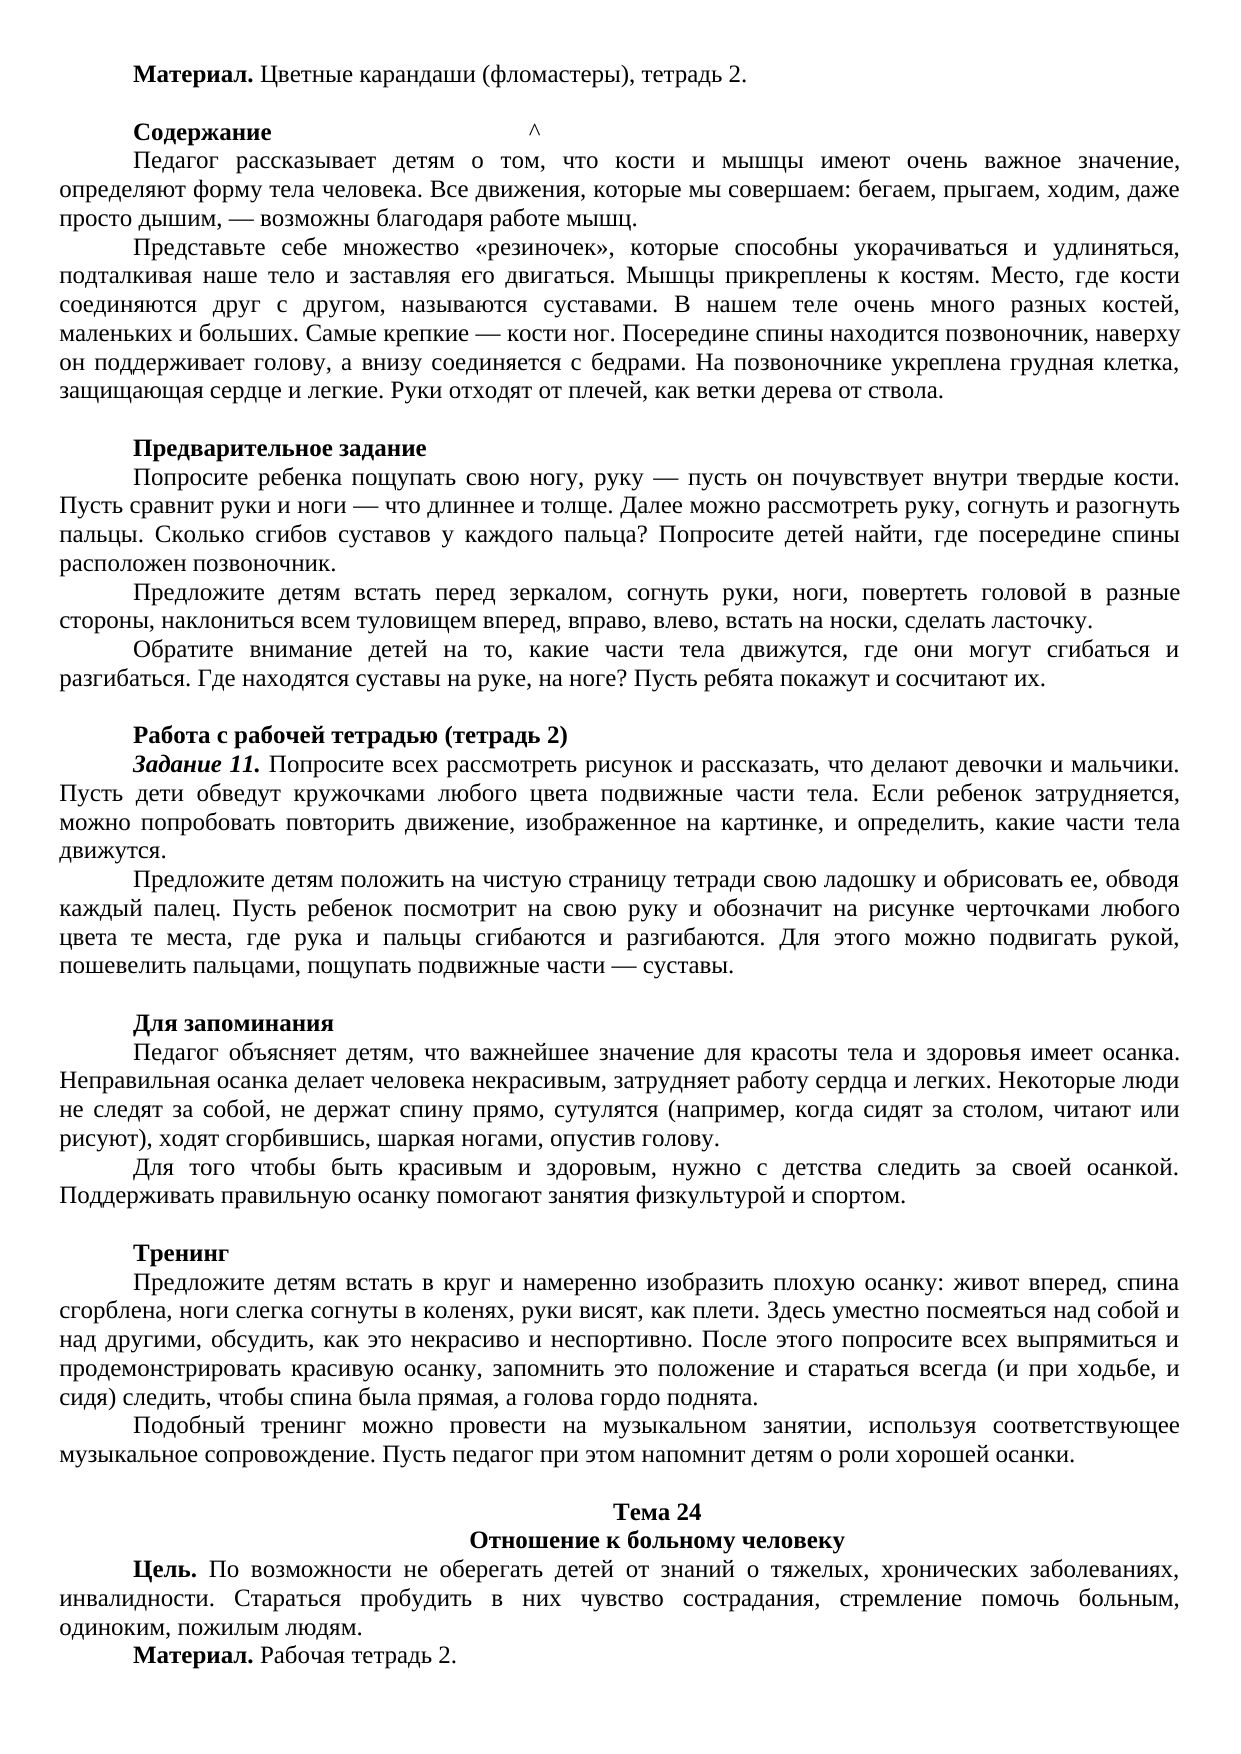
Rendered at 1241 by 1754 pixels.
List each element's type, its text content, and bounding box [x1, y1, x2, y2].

text Цель. По возможности не оберегать детей от знаний о тяжелых, хронических заболеваниях, инвалидности. Стараться пробудить в них чувство сострадания, стремление помочь больным, одиноким, пожилым людям. [59, 1554, 1181, 1640]
text Педагог объясняет детям, что важнейшее значение для красоты тела и здоровья имеет осанка. Неправильная осанка делает человека некрасивым, затрудняет работу сердца и легких. Некоторые люди не следят за собой, не держат спину прямо, сутулятся (например, когда сидят за столом, читают или рисуют), ходят сгорбившись, шаркая ногами, опустив голову. [59, 1037, 1181, 1152]
text Предложите детям встать перед зеркалом, согнуть руки, ноги, повертеть головой в разные стороны, наклониться всем туловищем вперед, вправо, влево, встать на носки, сделать ласточку. [59, 577, 1181, 634]
text Педагог рассказывает детям о том, что кости и мышцы имеют очень важное значение, определяют форму тела человека. Все движения, которые мы совершаем: бегаем, прыгаем, ходим, даже просто дышим, — возможны благодаря работе мышц. [59, 145, 1181, 232]
text Тема 24 [59, 1497, 1181, 1525]
text Для запоминания [59, 1008, 1181, 1037]
text Предложите детям положить на чистую страницу тетради свою ладошку и обрисовать ее, обводя каждый палец. Пусть ребенок посмотрит на свою руку и обозначит на рисунке черточками любого цвета те места, где рука и пальцы сгибаются и разгибаются. Для этого можно подвигать рукой, пошевелить пальцами, пощупать подвижные части — суставы. [59, 864, 1181, 979]
text Содержание ^ [59, 117, 1181, 145]
text Материал. Цветные карандаши (фломастеры), тетрадь 2. [59, 59, 1181, 88]
text Попросите ребенка пощупать свою ногу, руку — пусть он почувствует внутри твердые кости. Пусть сравнит руки и ноги — что длиннее и толще. Далее можно рассмотреть руку, согнуть и разогнуть пальцы. Сколько сгибов суставов у каждого пальца? Попросите детей найти, где посередине спины расположен позвоночник. [59, 462, 1181, 577]
text Материал. Рабочая тетрадь 2. [59, 1640, 1181, 1669]
text Для того чтобы быть красивым и здоровым, нужно с детства следить за своей осанкой. Поддерживать правильную осанку помогают занятия физкультурой и спортом. [59, 1152, 1181, 1209]
text Подобный тренинг можно провести на музыкальном занятии, используя соответствующее музыкальное сопровождение. Пусть педагог при этом напомнит детям о роли хорошей осанки. [59, 1410, 1181, 1468]
text Задание 11. Попросите всех рассмотреть рисунок и рассказать, что делают девочки и мальчики. Пусть дети обведут кружочками любого цвета подвижные части тела. Если ребенок затрудняется, можно попробовать повторить движение, изображенное на картинке, и определить, какие части тела движутся. [59, 749, 1181, 864]
text Работа с рабочей тетрадью (тетрадь 2) [59, 720, 1181, 749]
text Предложите детям встать в круг и намеренно изобразить плохую осанку: живот вперед, спина сгорблена, ноги слегка согнуты в коленях, руки висят, как плети. Здесь уместно посмеяться над собой и над другими, обсудить, как это некрасиво и неспортивно. После этого попросите всех выпрямиться и продемонстрировать красивую осанку, запомнить это положение и стараться всегда (и при ходьбе, и сидя) следить, чтобы спина была прямая, а голова гордо поднята. [59, 1267, 1181, 1410]
text Представьте себе множество «резиночек», которые способны укорачиваться и удлиняться, подталкивая наше тело и заставляя его двигаться. Мышцы прикреплены к костям. Место, где кости соединяются друг с другом, называются суставами. В нашем теле очень много разных костей, маленьких и больших. Самые крепкие — кости ног. Посередине спины находится позвоночник, наверху он поддерживает голову, а внизу соединяется с бедрами. На позвоночнике укреплена грудная клетка, защищающая сердце и легкие. Руки отходят от плечей, как ветки дерева от ствола. [59, 232, 1181, 404]
text Предварительное задание [59, 433, 1181, 462]
text Обратите внимание детей на то, какие части тела движутся, где они могут сгибаться и разгибаться. Где находятся суставы на руке, на ноге? Пусть ребята покажут и сосчитают их. [59, 634, 1181, 692]
text Отношение к больному человеку [59, 1525, 1181, 1554]
text Тренинг [59, 1238, 1181, 1267]
